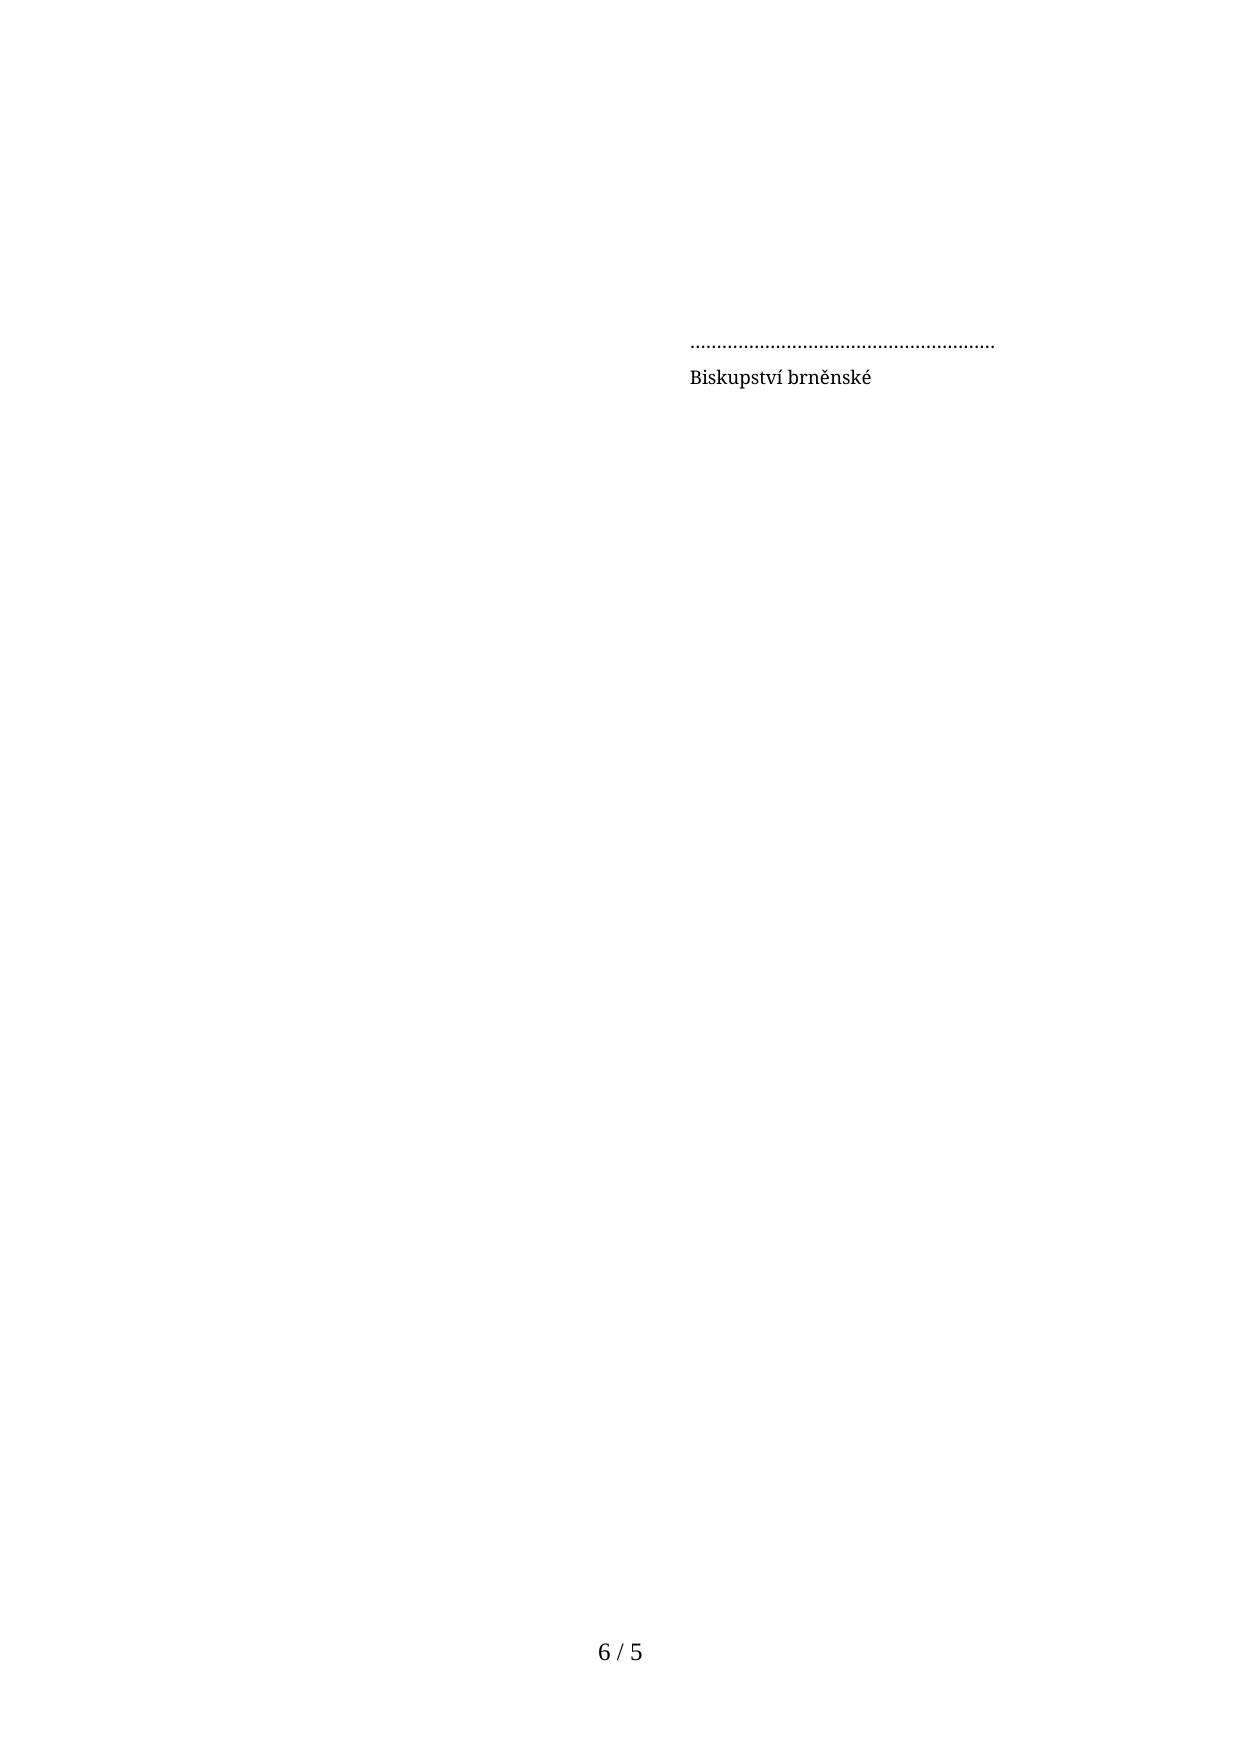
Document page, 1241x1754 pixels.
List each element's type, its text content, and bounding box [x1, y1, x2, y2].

text Biskupství brněnské [187, 364, 1053, 390]
text ………………………………………………… [187, 329, 1053, 354]
